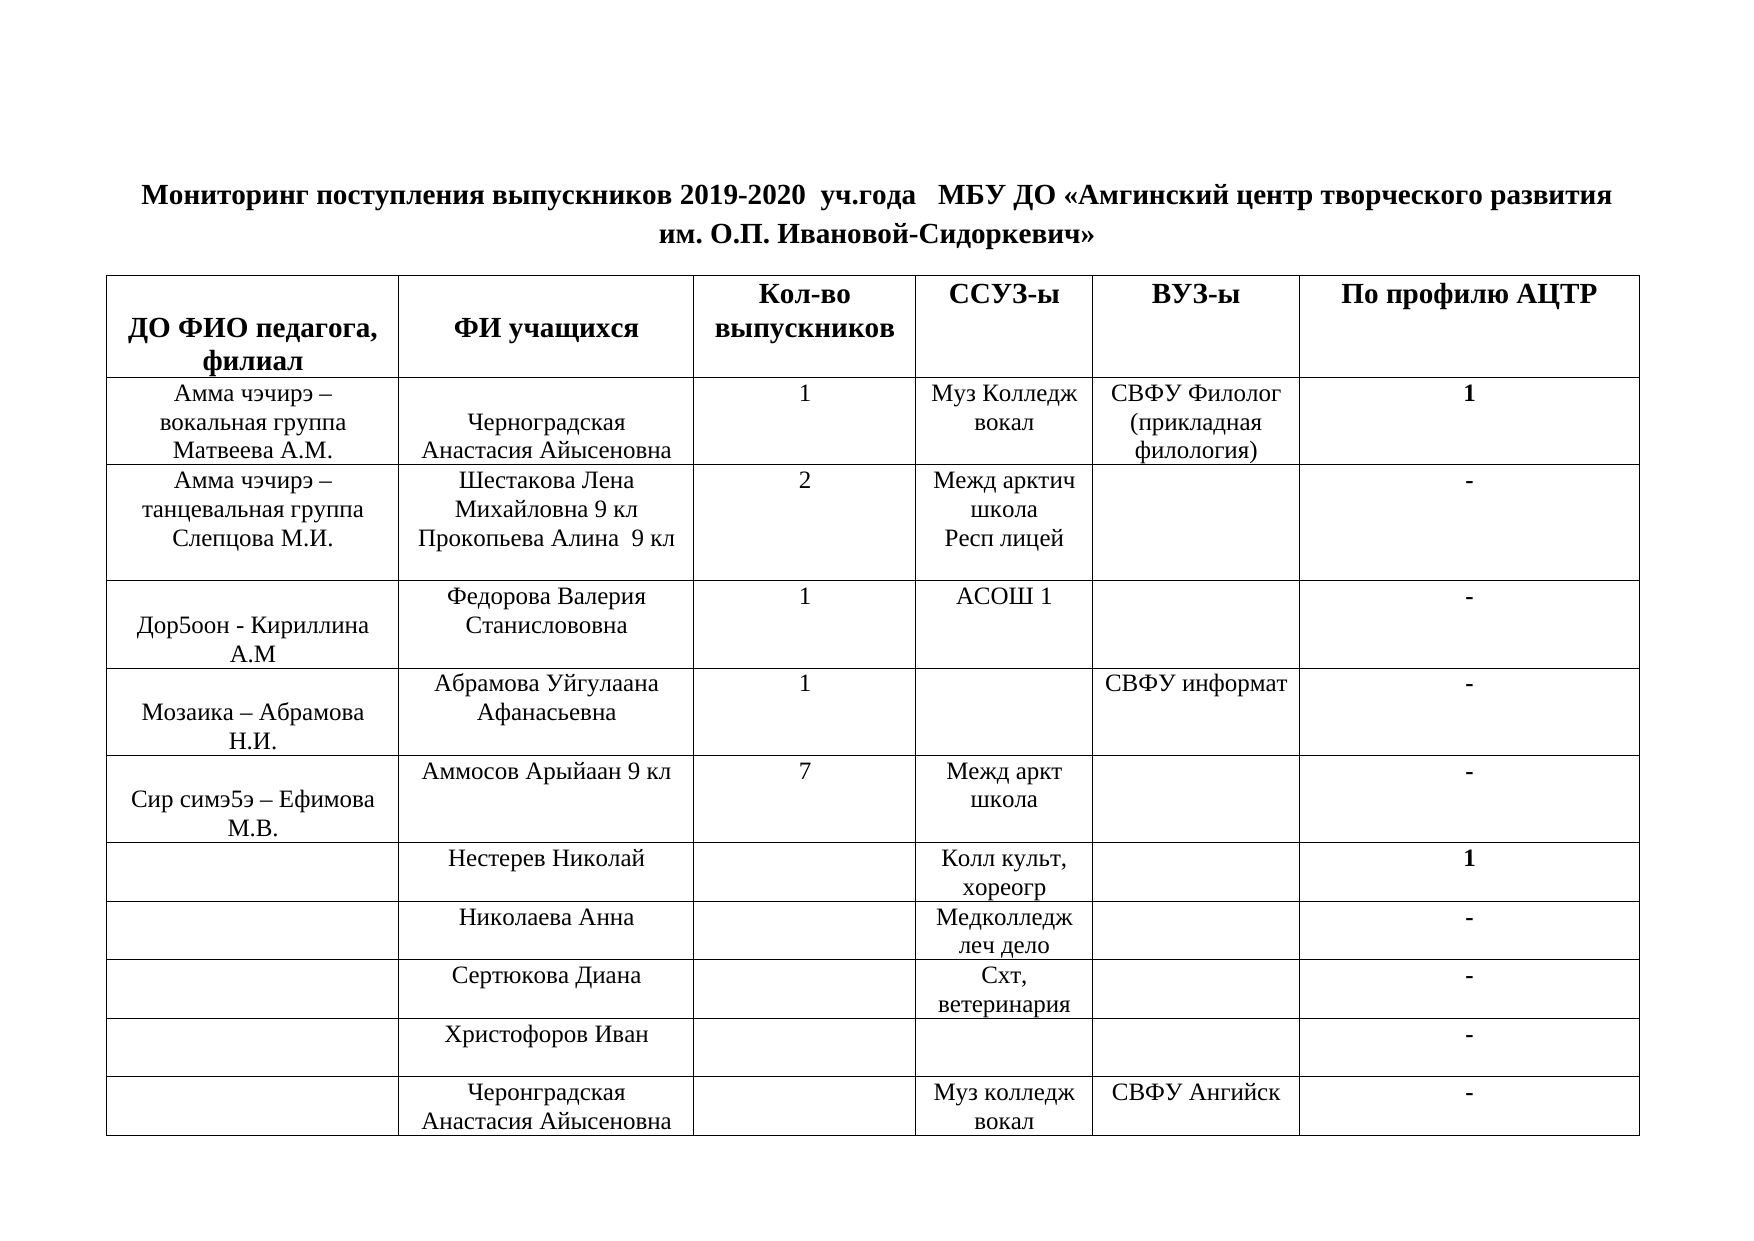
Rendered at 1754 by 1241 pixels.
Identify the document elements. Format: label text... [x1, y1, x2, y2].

table_cell [1093, 581, 1299, 667]
table_cell - [1300, 902, 1639, 959]
table_cell - [1300, 960, 1639, 1018]
table_cell 7 [694, 756, 915, 842]
table_cell Межд арктич школа Респ лицей [916, 465, 1092, 580]
table_cell Шестакова Лена Михайловна 9 кл Прокопьева Алина 9 кл [399, 465, 693, 580]
table_header ДО ФИО педагога, филиал [107, 276, 398, 377]
table_cell Черонградская Анастасия Айысеновна [399, 1077, 693, 1135]
table_cell Нестерев Николай [399, 843, 693, 901]
table_cell СВФУ Филолог (прикладная филология) [1093, 378, 1299, 464]
table_cell Сертюкова Диана [399, 960, 693, 1018]
table_cell Черноградская Анастасия Айысеновна [399, 378, 693, 464]
table_cell [694, 1019, 915, 1076]
table_cell [694, 1077, 915, 1135]
table_cell [1093, 756, 1299, 842]
table_cell - [1300, 581, 1639, 667]
table_cell [916, 1019, 1092, 1076]
table_cell Дор5оон - Кириллина А.М [107, 581, 398, 667]
table_cell [1093, 960, 1299, 1018]
table_cell Муз Колледж вокал [916, 378, 1092, 464]
table_cell Медколледж леч дело [916, 902, 1092, 959]
table_cell АСОШ 1 [916, 581, 1092, 667]
table_cell Аммосов Арыйаан 9 кл [399, 756, 693, 842]
table_cell [107, 1077, 398, 1135]
table_cell [916, 669, 1092, 755]
table_cell Схт, ветеринария [916, 960, 1092, 1018]
table_cell [107, 1019, 398, 1076]
table_cell Амма чэчирэ – танцевальная группа Слепцова М.И. [107, 465, 398, 580]
table_cell Христофоров Иван [399, 1019, 693, 1076]
table_cell [694, 960, 915, 1018]
text Мониторинг поступления выпускников 2019-2020 уч.года МБУ ДО «Амгинский центр творческого развития им. О.П. Ивановой-Сидоркевич» [118, 177, 1636, 249]
table_cell [107, 960, 398, 1018]
table_cell - [1300, 756, 1639, 842]
table_cell СВФУ информат [1093, 669, 1299, 755]
table_cell - [1300, 1019, 1639, 1076]
table_header Кол-во выпускников [694, 276, 915, 377]
table_cell Колл культ, хореогр [916, 843, 1092, 901]
table_cell [1093, 1019, 1299, 1076]
table_cell Абрамова Уйгулаана Афанасьевна [399, 669, 693, 755]
table_header ССУЗ-ы [916, 276, 1092, 377]
table_cell [694, 843, 915, 901]
table_cell 1 [694, 581, 915, 667]
table_cell - [1300, 669, 1639, 755]
table_header По профилю АЦТР [1300, 276, 1639, 377]
table_cell 1 [694, 378, 915, 464]
table_cell Сир симэ5э – Ефимова М.В. [107, 756, 398, 842]
table_cell - [1300, 465, 1639, 580]
table_cell [107, 843, 398, 901]
table_cell [1093, 843, 1299, 901]
table_cell Амма чэчирэ – вокальная группа Матвеева А.М. [107, 378, 398, 464]
table_cell 1 [694, 669, 915, 755]
table_header ФИ учащихся [399, 276, 693, 377]
table_cell СВФУ Ангийск [1093, 1077, 1299, 1135]
table_cell Федорова Валерия Станислововна [399, 581, 693, 667]
table_cell Муз колледж вокал [916, 1077, 1092, 1135]
table_cell Мозаика – Абрамова Н.И. [107, 669, 398, 755]
table_cell 2 [694, 465, 915, 580]
table_cell [107, 902, 398, 959]
table_cell [1093, 465, 1299, 580]
table_cell [1093, 902, 1299, 959]
table_header ВУЗ-ы [1093, 276, 1299, 377]
table_cell 1 [1300, 378, 1639, 464]
table_cell [694, 902, 915, 959]
table_cell Николаева Анна [399, 902, 693, 959]
table_cell Межд аркт школа [916, 756, 1092, 842]
table_cell 1 [1300, 843, 1639, 901]
table_cell - [1300, 1077, 1639, 1135]
